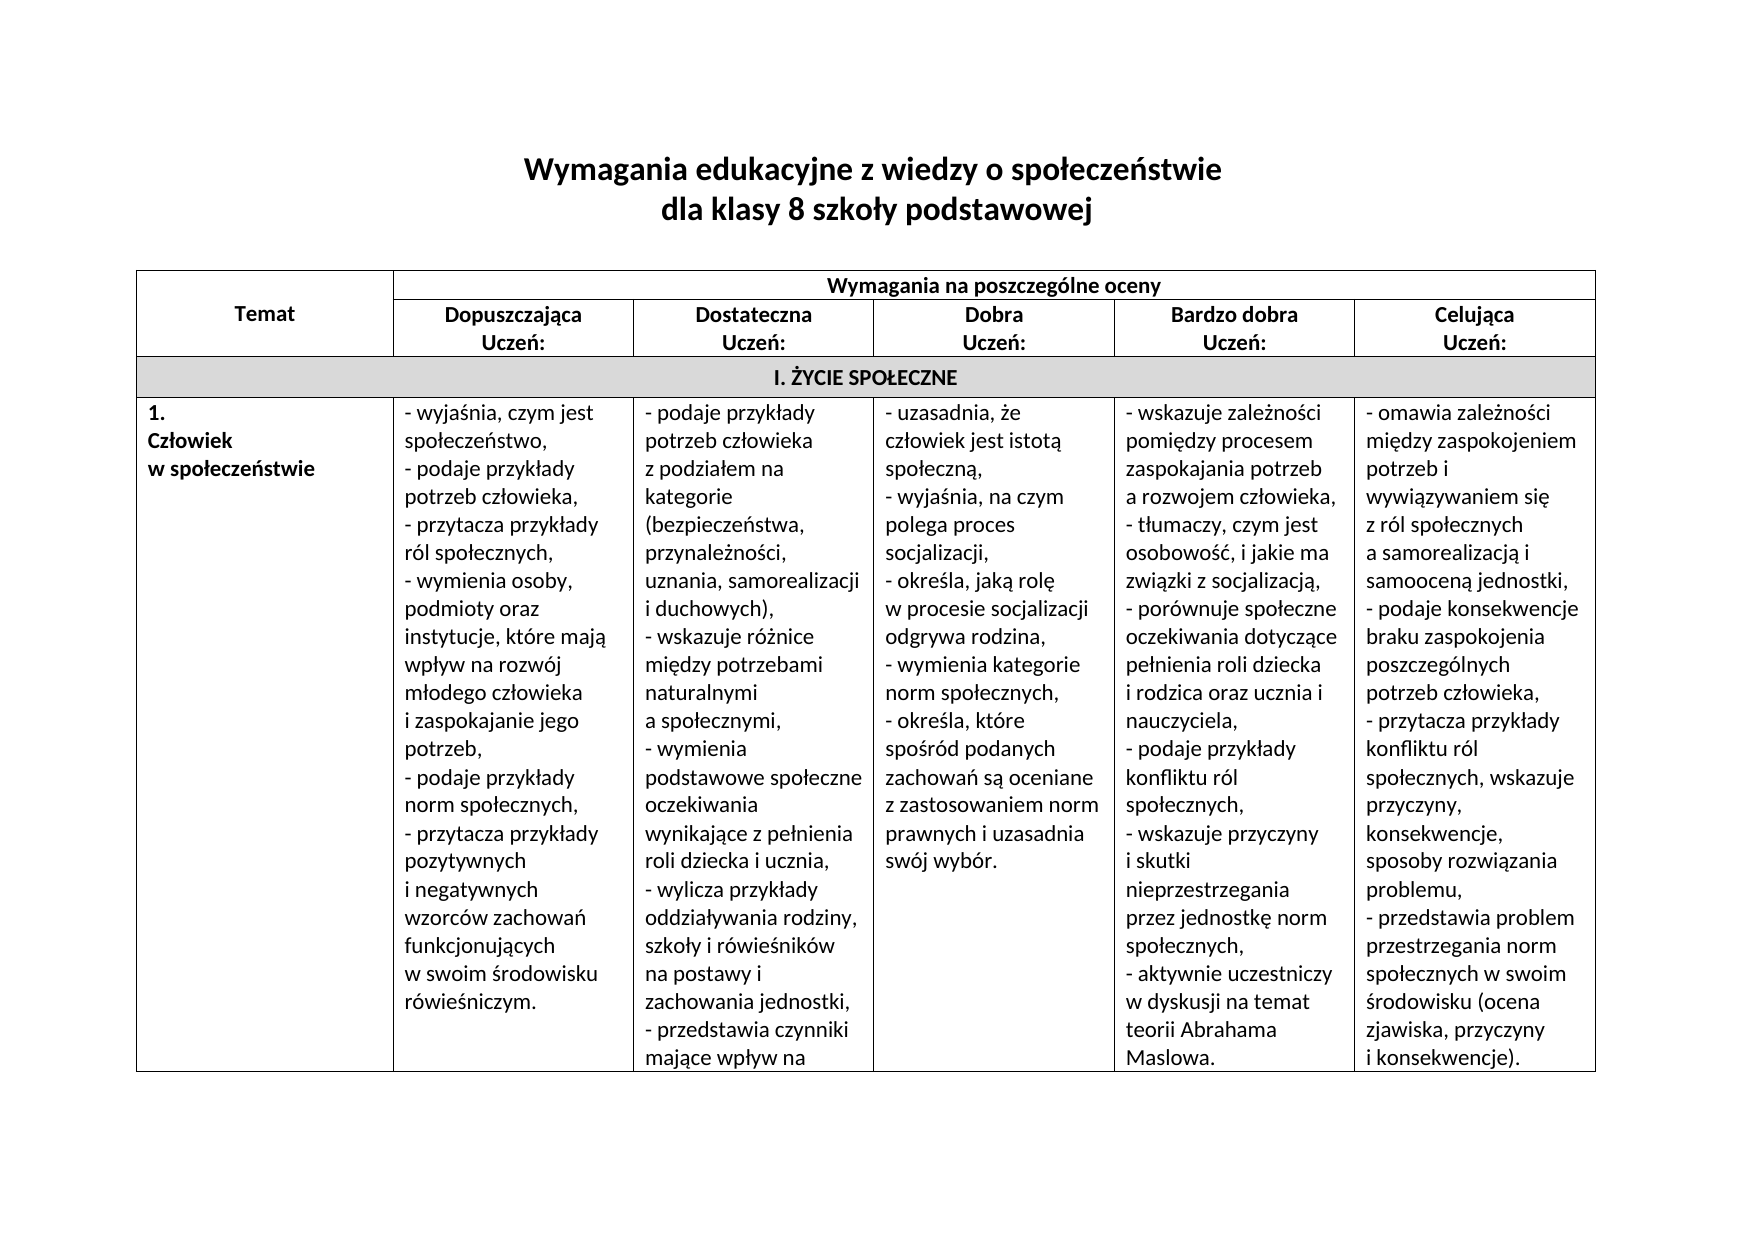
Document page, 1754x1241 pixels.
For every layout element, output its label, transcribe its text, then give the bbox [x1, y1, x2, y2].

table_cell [1355, 398, 1595, 1071]
table_cell I. ŻYCIE SPOŁECZNE [137, 357, 1595, 397]
table_header Temat [137, 271, 393, 356]
table_header Wymagania na poszczególne oceny [394, 271, 1595, 299]
text Wymagania edukacyjne z wiedzy o społeczeństwie dla klasy 8 szkoły podstawowej [148, 148, 1606, 229]
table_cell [1115, 398, 1354, 1071]
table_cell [137, 398, 393, 1071]
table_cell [634, 398, 873, 1071]
table_cell Bardzo dobra Uczeń: [1115, 300, 1354, 356]
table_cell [394, 398, 633, 1071]
table_cell Dostateczna Uczeń: [634, 300, 873, 356]
table_cell Dopuszczająca Uczeń: [394, 300, 633, 356]
table_cell Celująca Uczeń: [1355, 300, 1595, 356]
table_cell Dobra Uczeń: [874, 300, 1114, 356]
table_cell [874, 398, 1114, 1071]
